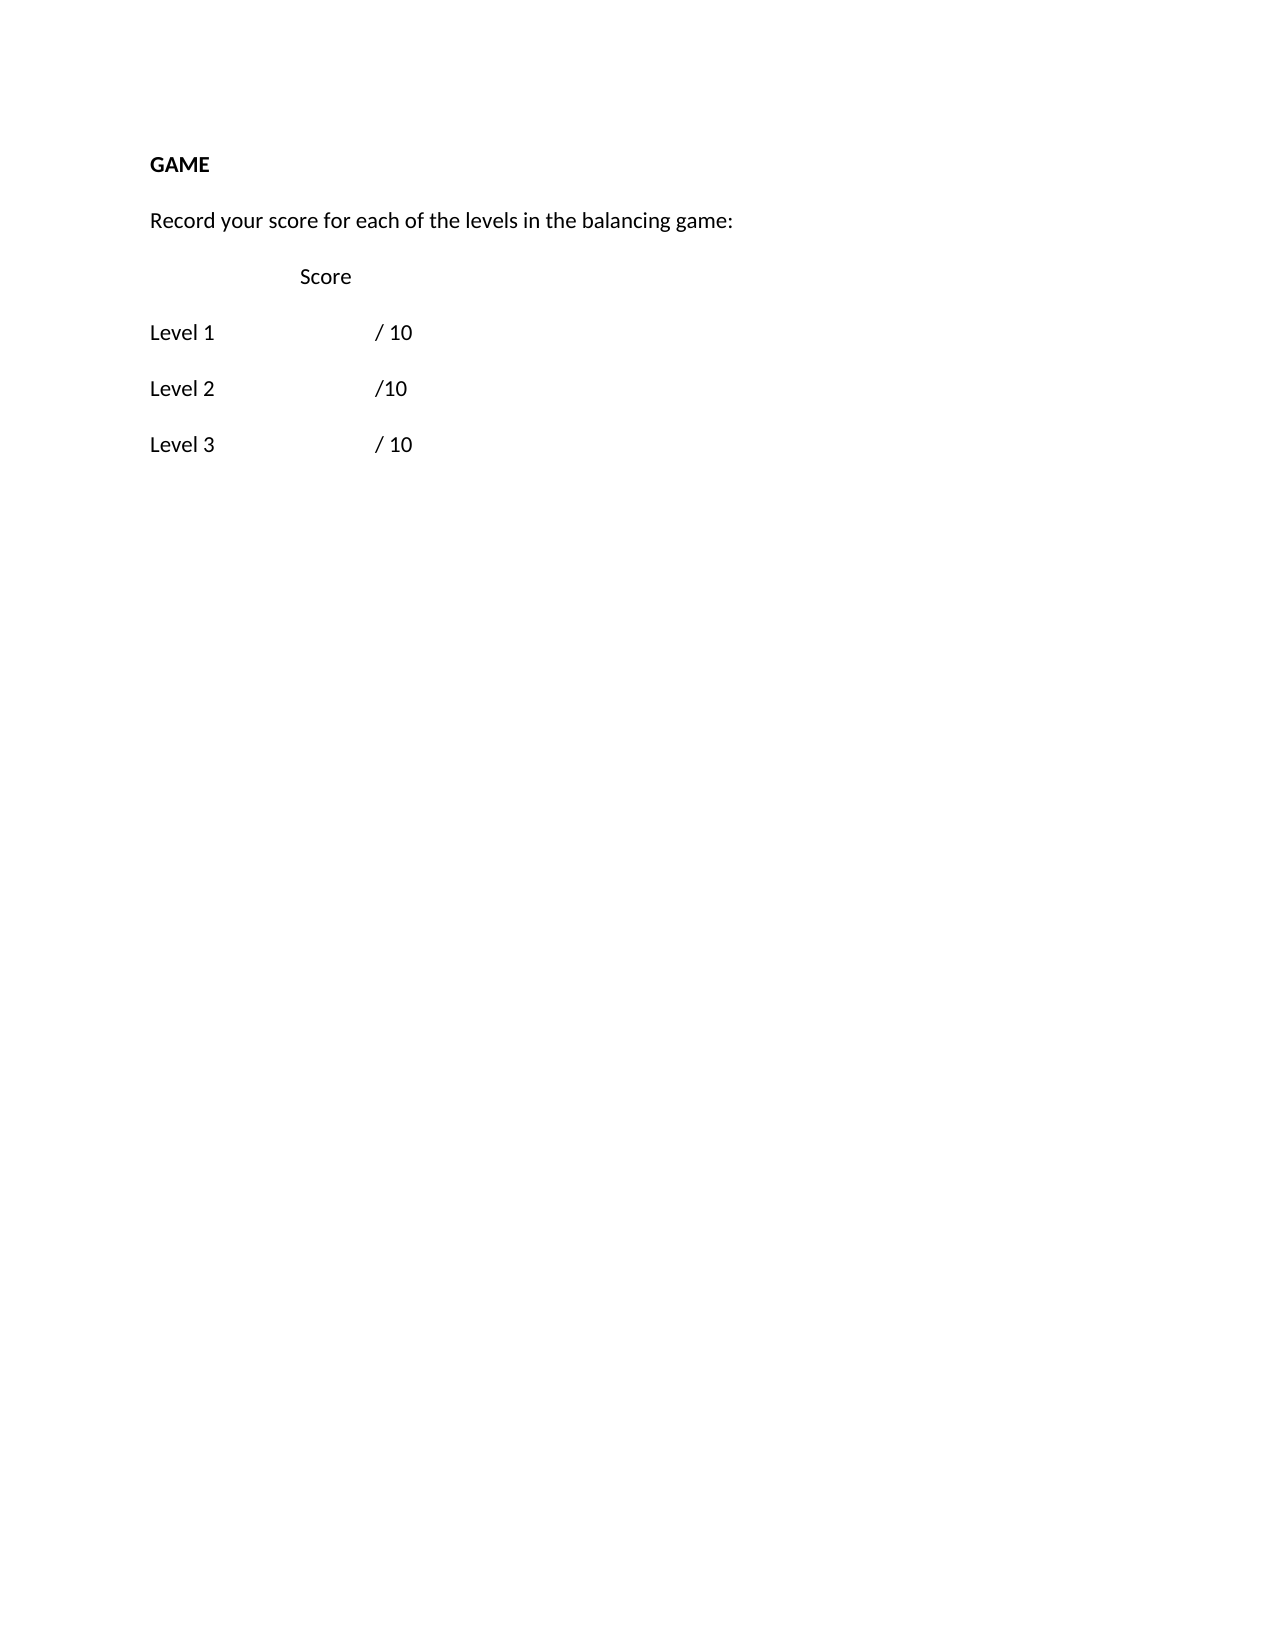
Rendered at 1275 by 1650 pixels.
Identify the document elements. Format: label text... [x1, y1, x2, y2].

text Level 2 /10 [150, 374, 1125, 402]
text Score [150, 262, 1125, 290]
text Level 1 / 10 [150, 318, 1125, 346]
text GAME [150, 150, 1125, 178]
text Record your score for each of the levels in the balancing game: [150, 206, 1125, 234]
text Level 3 / 10 [150, 430, 1125, 458]
